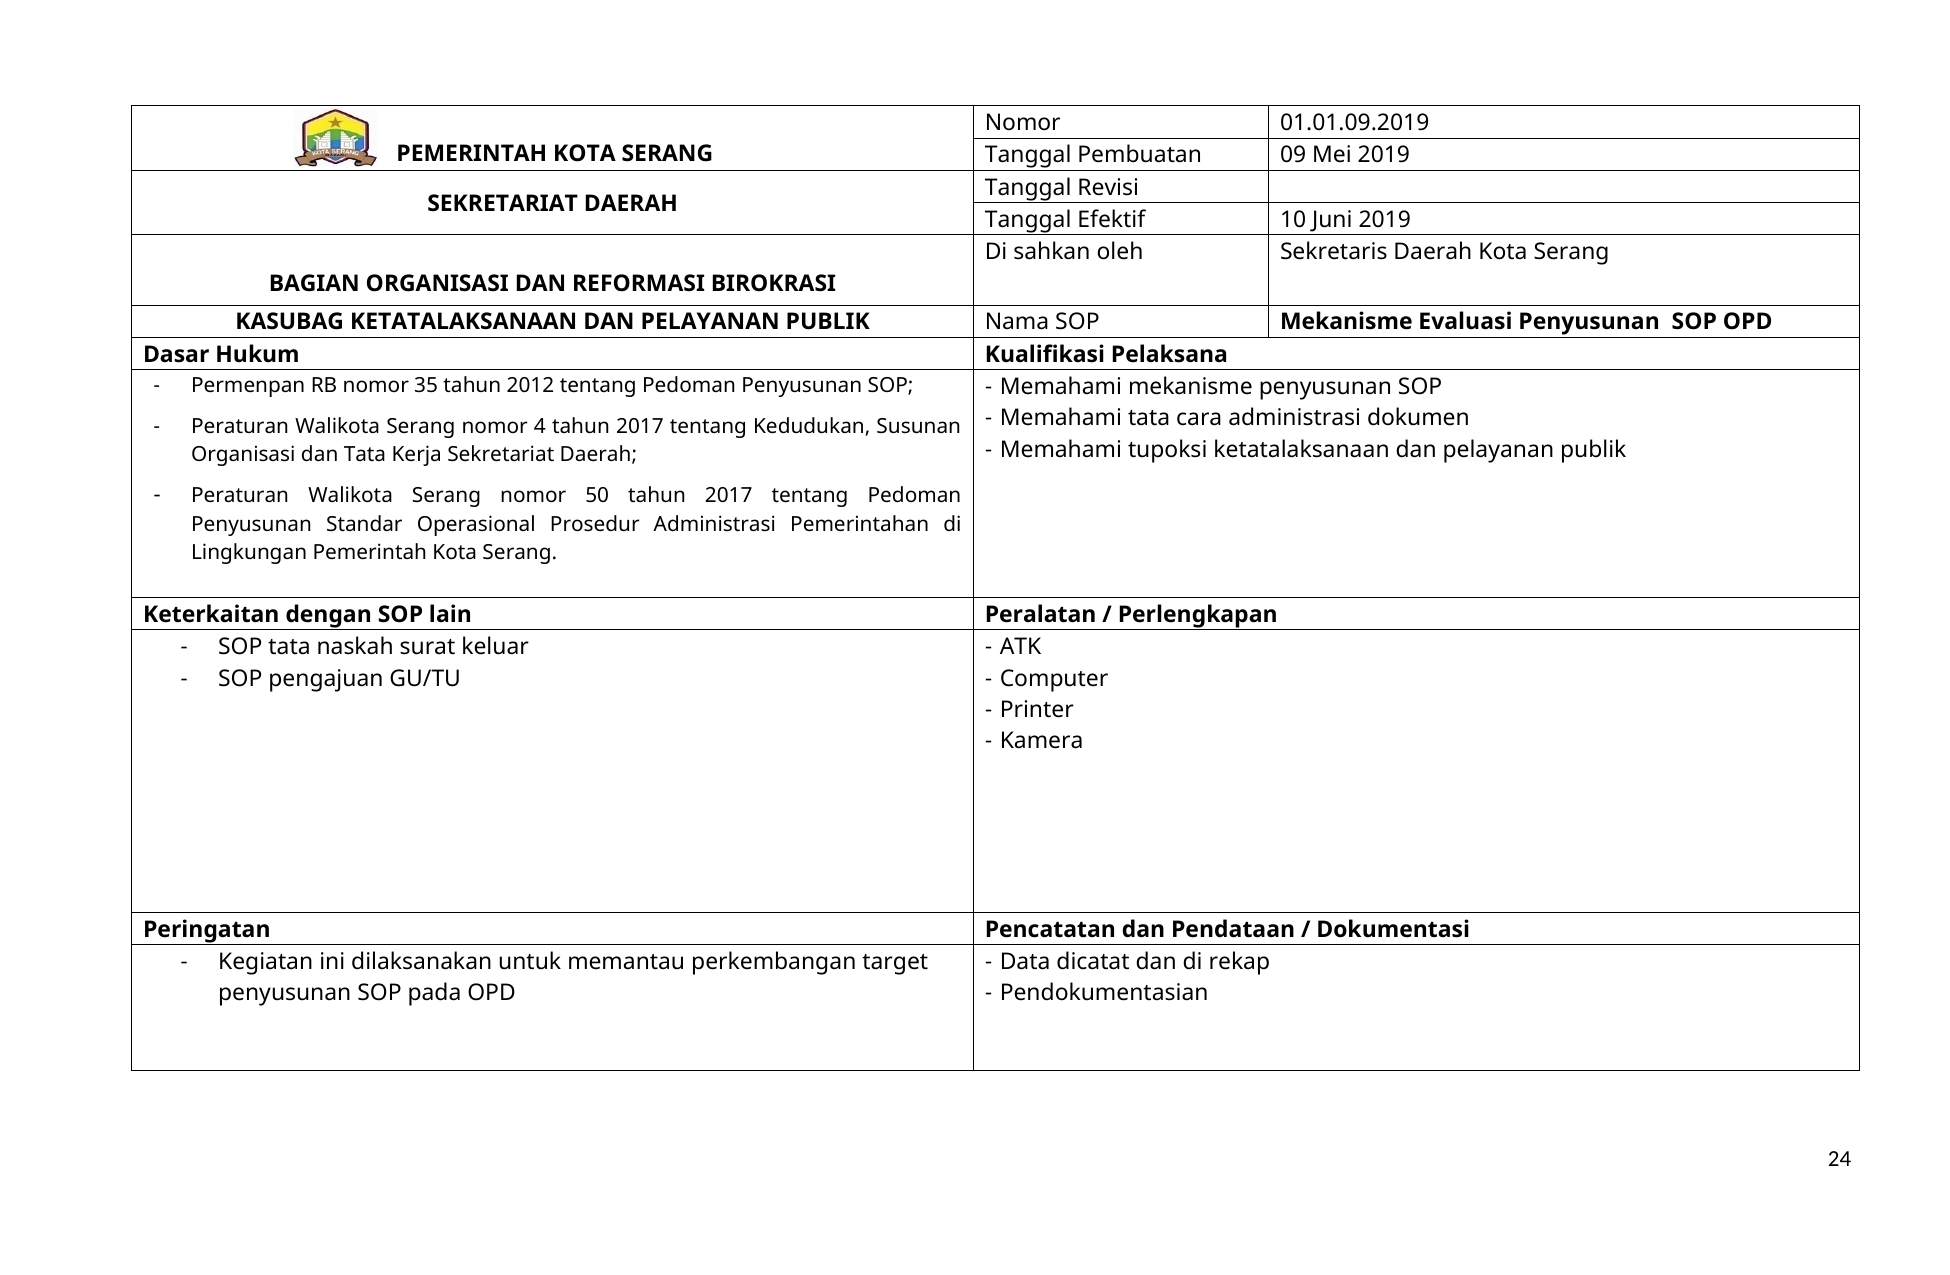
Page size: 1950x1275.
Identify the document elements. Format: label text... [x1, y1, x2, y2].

table_cell 09 Mei 2019 [1269, 139, 1859, 170]
table_cell Nama SOP [974, 306, 1268, 337]
table_cell Sekretaris Daerah Kota Serang [1269, 235, 1859, 304]
table_cell Kualifikasi Pelaksana [974, 338, 1859, 369]
table_cell Permenpan RB nomor 35 tahun 2012 tentang Pedoman Penyusunan SOP; Peraturan Walikota Serang nomor 4 tahun 2017 tentang Kedudukan, Susunan Organisasi dan Tata Kerja Sekretariat Daerah; Peraturan Walikota Serang nomor 50 tahun 2017 tentang Pedoman Penyusunan Standar Operasional Prosedur Administrasi Pemerintahan di Lingkungan Pemerintah Kota Serang. [132, 370, 973, 597]
table_cell BAGIAN ORGANISASI DAN REFORMASI BIROKRASI [132, 235, 973, 304]
picture [293, 108, 378, 167]
table_cell Tanggal Pembuatan [974, 139, 1268, 170]
table_cell Mekanisme Evaluasi Penyusunan SOP OPD [1269, 306, 1859, 337]
table_cell SOP tata naskah surat keluar SOP pengajuan GU/TU [132, 630, 973, 912]
table_cell 10 Juni 2019 [1269, 203, 1859, 234]
table_cell Data dicatat dan di rekap Pendokumentasian [974, 945, 1859, 1070]
table_cell ATK Computer Printer Kamera [974, 630, 1859, 912]
table_header PEMERINTAH KOTA SERANG [132, 106, 973, 170]
table_cell Tanggal Revisi [974, 171, 1268, 202]
table_cell Tanggal Efektif [974, 203, 1268, 234]
table_cell Di sahkan oleh [974, 235, 1268, 304]
table_cell SEKRETARIAT DAERAH [132, 171, 973, 234]
table_cell Pencatatan dan Pendataan / Dokumentasi [974, 913, 1859, 944]
table_cell Keterkaitan dengan SOP lain [132, 598, 973, 629]
table_cell [1269, 171, 1859, 202]
table_cell Dasar Hukum [132, 338, 973, 369]
table_cell Peralatan / Perlengkapan [974, 598, 1859, 629]
table_cell Memahami mekanisme penyusunan SOP Memahami tata cara administrasi dokumen Memahami tupoksi ketatalaksanaan dan pelayanan publik [974, 370, 1859, 597]
table_cell KASUBAG KETATALAKSANAAN DAN PELAYANAN PUBLIK [132, 306, 973, 337]
table_header Nomor [974, 106, 1268, 137]
table_cell Peringatan [132, 913, 973, 944]
table_cell Kegiatan ini dilaksanakan untuk memantau perkembangan target penyusunan SOP pada OPD [132, 945, 973, 1070]
table_header 01.01.09.2019 [1269, 106, 1859, 137]
